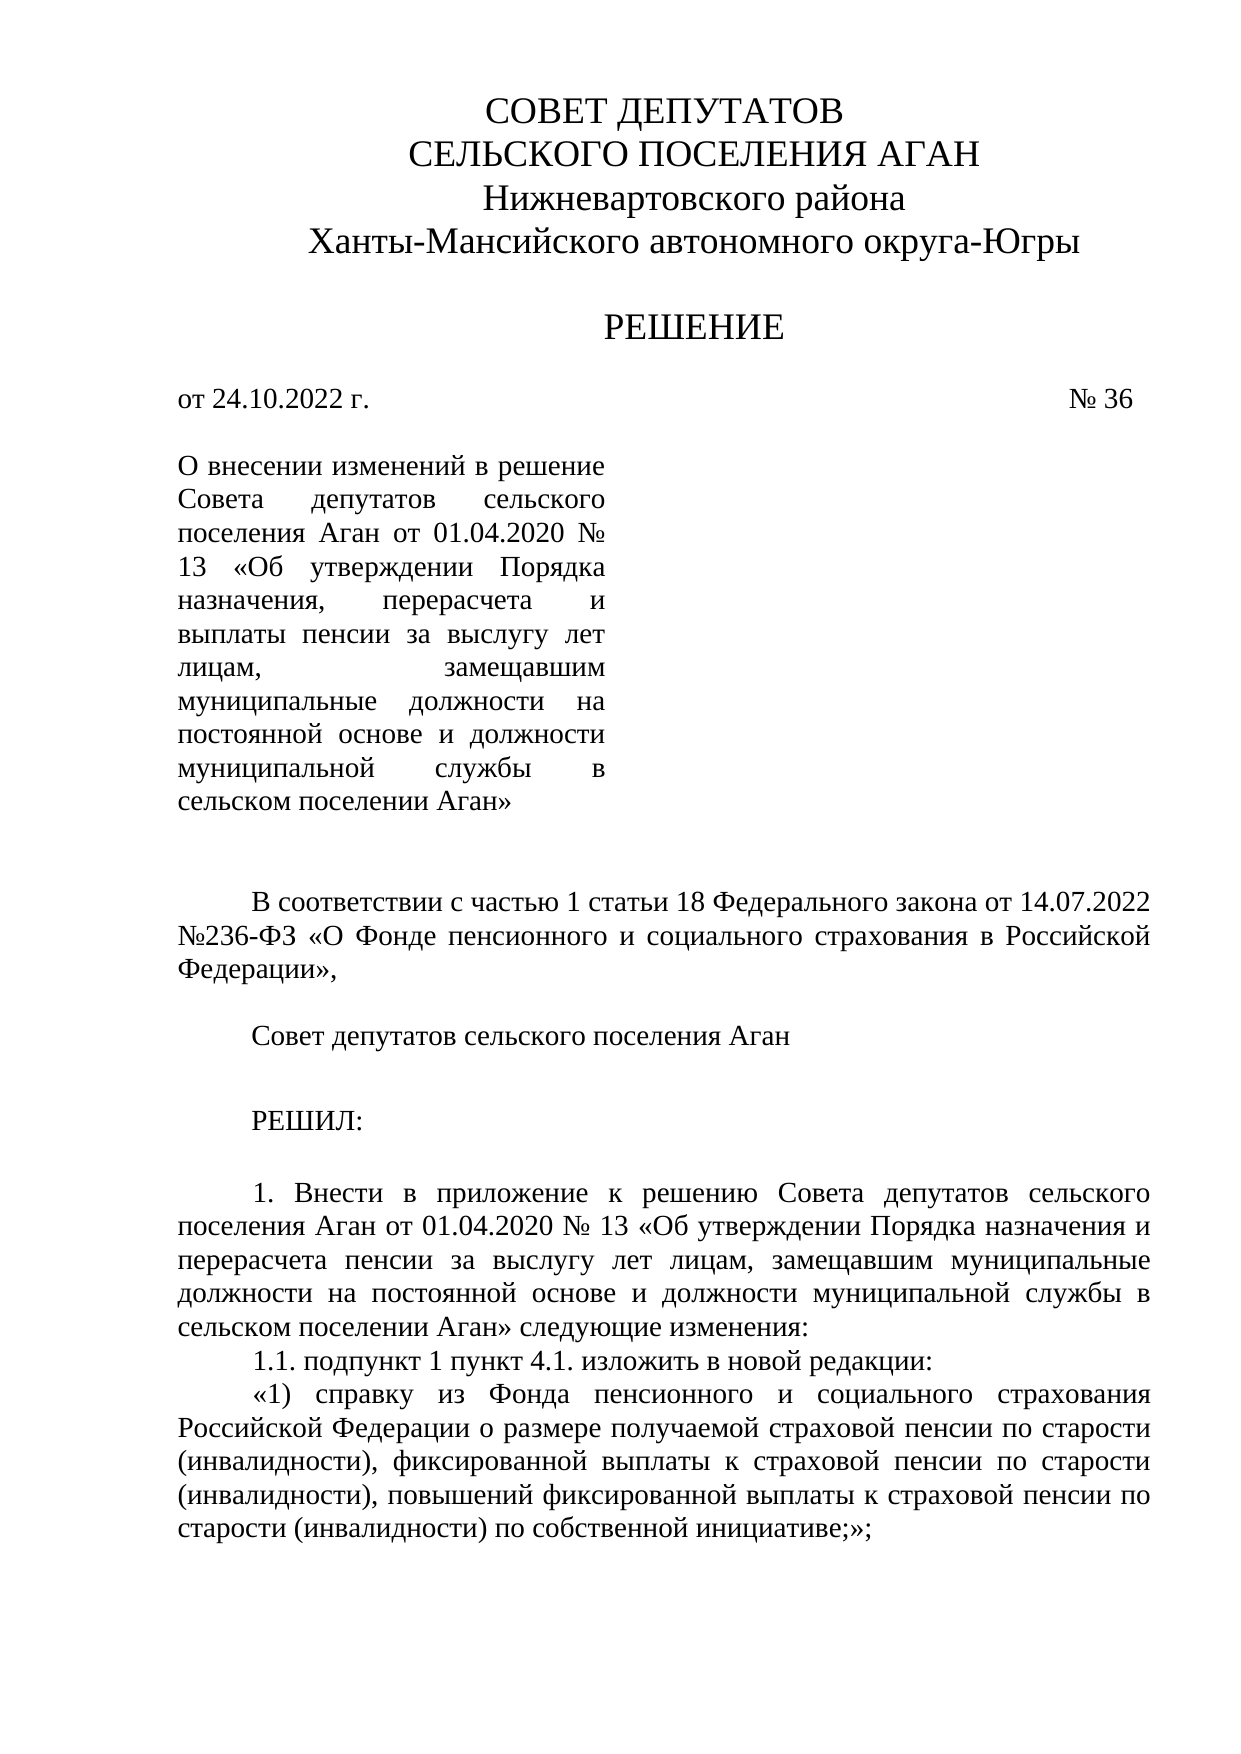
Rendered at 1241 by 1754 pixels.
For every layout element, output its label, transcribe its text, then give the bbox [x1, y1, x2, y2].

text Ханты-Мансийского автономного округа-Югры [177, 218, 1152, 261]
text СЕЛЬСКОГО ПОСЕЛЕНИЯ АГАН [177, 132, 1152, 175]
text РЕШЕНИЕ [177, 304, 1152, 347]
text Нижневартовского района [177, 175, 1152, 218]
text О внесении изменений в решение Совета депутатов сельского поселения Аган от 01.04.2020 № 13 «Об утверждении Порядка назначения, перерасчета и выплаты пенсии за выслугу лет лицам, замещавшим муниципальные должности на постоянной основе и должности муниципальной службы в сельском поселении Аган» [177, 448, 605, 817]
text 1.1. подпункт 1 пункт 4.1. изложить в новой редакции: [252, 1343, 1152, 1376]
text Совет депутатов сельского поселения Аган [177, 1018, 1152, 1052]
text 1. Внести в приложение к решению Совета депутатов сельского поселения Аган от 01.04.2020 № 13 «Об утверждении Порядка назначения и перерасчета пенсии за выслугу лет лицам, замещавшим муниципальные должности на постоянной основе и должности муниципальной службы в сельском поселении Аган» следующие изменения: [177, 1175, 1152, 1343]
text СОВЕТ ДЕПУТАТОВ [177, 89, 1152, 132]
text В соответствии с частью 1 статьи 18 Федерального закона от 14.07.2022 №236-ФЗ «О Фонде пенсионного и социального страхования в Российской Федерации», [177, 884, 1152, 985]
text РЕШИЛ: [177, 1103, 1152, 1136]
text от 24.10.2022 г. № 36 [177, 381, 1152, 414]
text «1) справку из Фонда пенсионного и социального страхования Российской Федерации о размере получаемой страховой пенсии по старости (инвалидности), фиксированной выплаты к страховой пенсии по старости (инвалидности), повышений фиксированной выплаты к страховой пенсии по старости (инвалидности) по собственной инициативе;»; [177, 1376, 1152, 1544]
